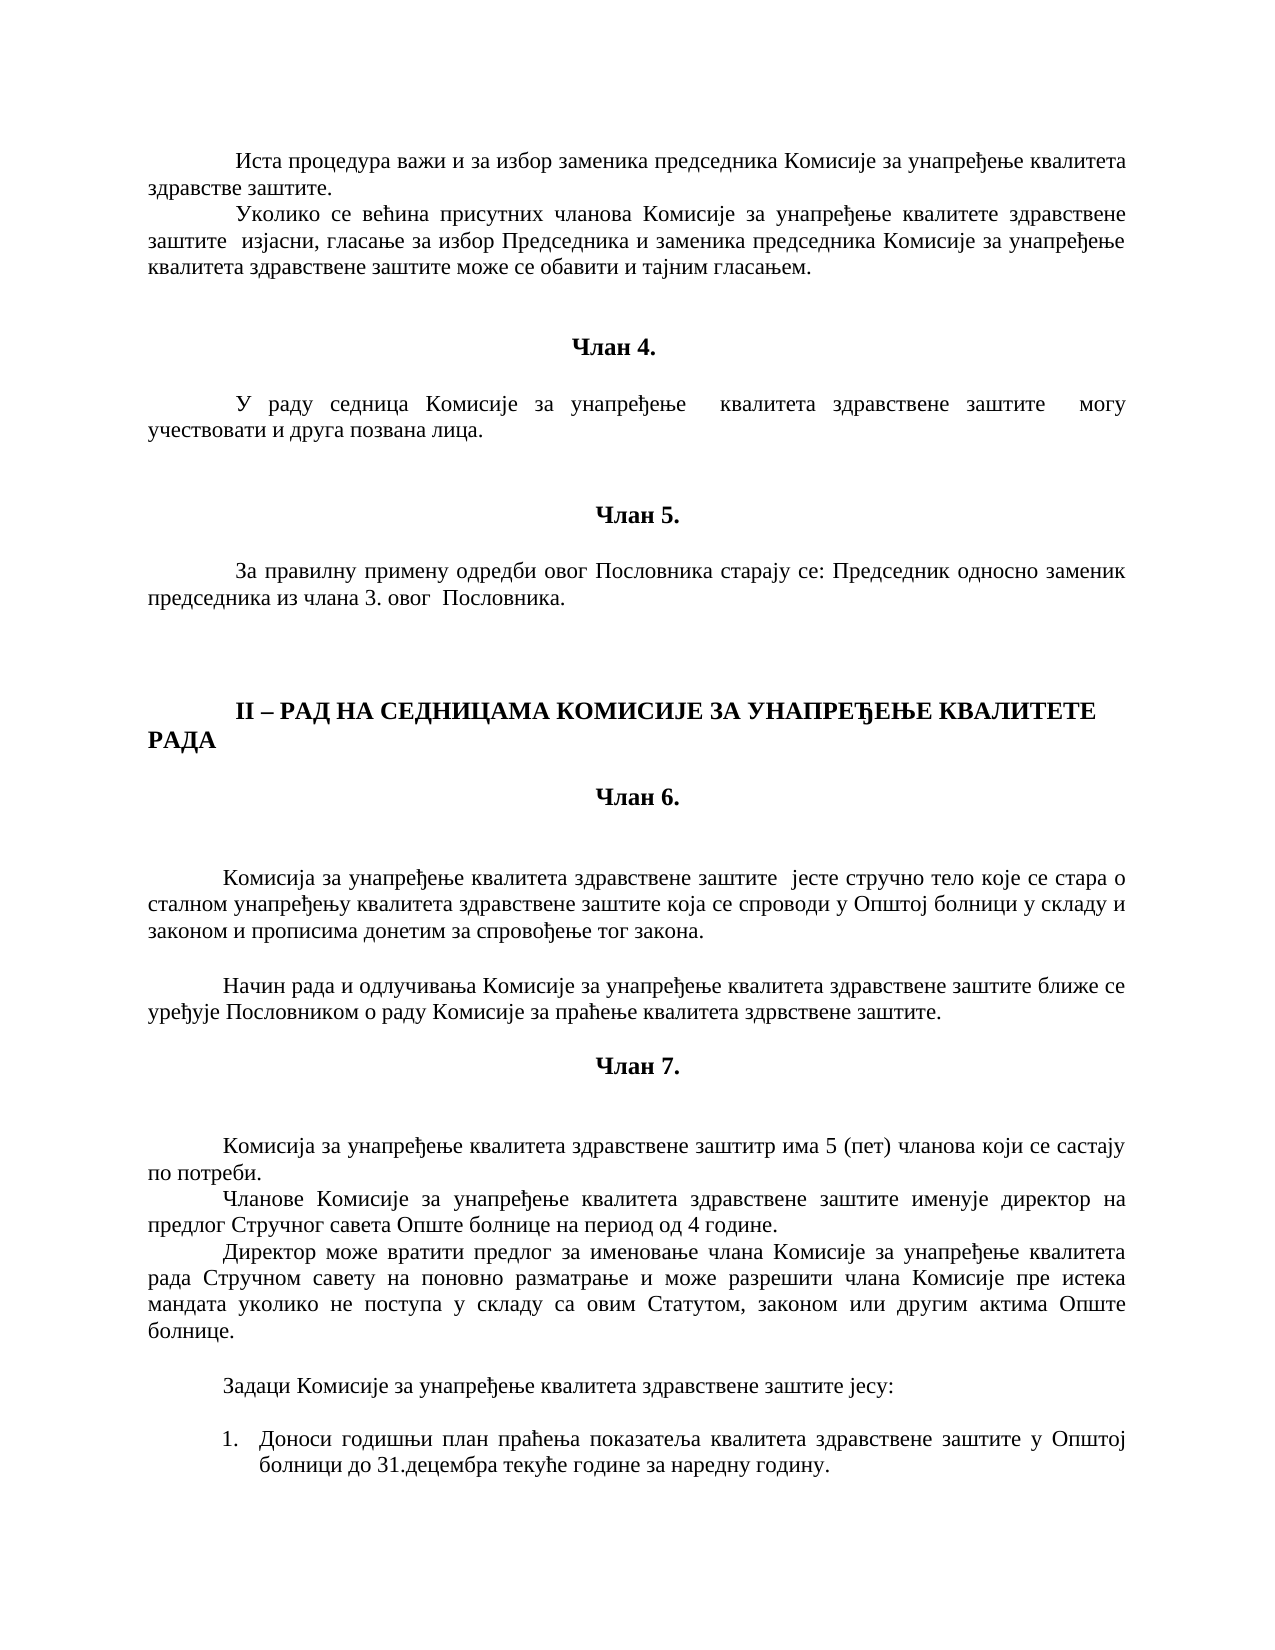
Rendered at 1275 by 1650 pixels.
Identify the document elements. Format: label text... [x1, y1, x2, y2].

text Директор може вратити предлог за именовање члана Комисије за унапређење квалитета рада Стручном савету на поновно разматрање и може разрешити члана Комисије пре истека мандата уколико не поступа у складу са овим Статутом, законом или другим актима Опште болнице. [148, 1238, 1127, 1343]
text Задаци Комисије за унапређење квалитета здравствене заштите јесу: [148, 1372, 1127, 1398]
text Начин рада и одлучивања Комисије за унапређење квалитета здравствене заштите ближе се уређује Пословником о раду Комисије за праћење квалитета здрвствене заштите. [148, 972, 1127, 1024]
text Комисија за унапређење квалитета здравствене заштитр има 5 (пет) чланова који се састају по потреби. [148, 1132, 1127, 1185]
list Доноси годишњи план праћења показатеља квалитета здравствене заштите у Општој болници до 31.децембра текуће године за наредну годину. [221, 1424, 1127, 1477]
text II – РАД НА СЕДНИЦАМА КОМИСИЈЕ ЗА УНАПРЕЂЕЊЕ КВАЛИТЕТЕ РАДА [148, 696, 1127, 754]
text Члан 4. [148, 332, 1127, 361]
text Чланове Комисије за унапређење квалитета здравствене заштите именује директор на предлог Стручног савета Опште болнице на период од 4 године. [148, 1185, 1127, 1238]
text Члан 6. [148, 782, 1127, 811]
text Иста процедура важи и за избор заменика председника Комисије за унапређење квалитета здравстве заштите. [148, 148, 1127, 200]
text У раду седница Комисије за унапређење квалитета здравствене заштите могу учествовати и друга позвана лица. [148, 389, 1127, 442]
text Члан 7. [148, 1051, 1127, 1079]
text Комисија за унапређење квалитета здравствене заштите јесте стручно тело које се стара о сталном унапређењу квалитета здравствене заштите која се спроводи у Општој болници у складу и законом и прописима донетим за спровођење тог закона. [148, 864, 1127, 943]
text Члан 5. [148, 500, 1127, 528]
text Уколико се већина присутних чланова Комисије за унапређење квалитете здравствене заштите изјасни, гласање за избор Председника и заменика председника Комисије за унапређење квалитета здравствене заштите може се обавити и тајним гласањем. [148, 200, 1127, 279]
text За правилну примену одредби овог Пословника старају се: Председник односно заменик председника из члана 3. овог Пословника. [148, 557, 1127, 610]
